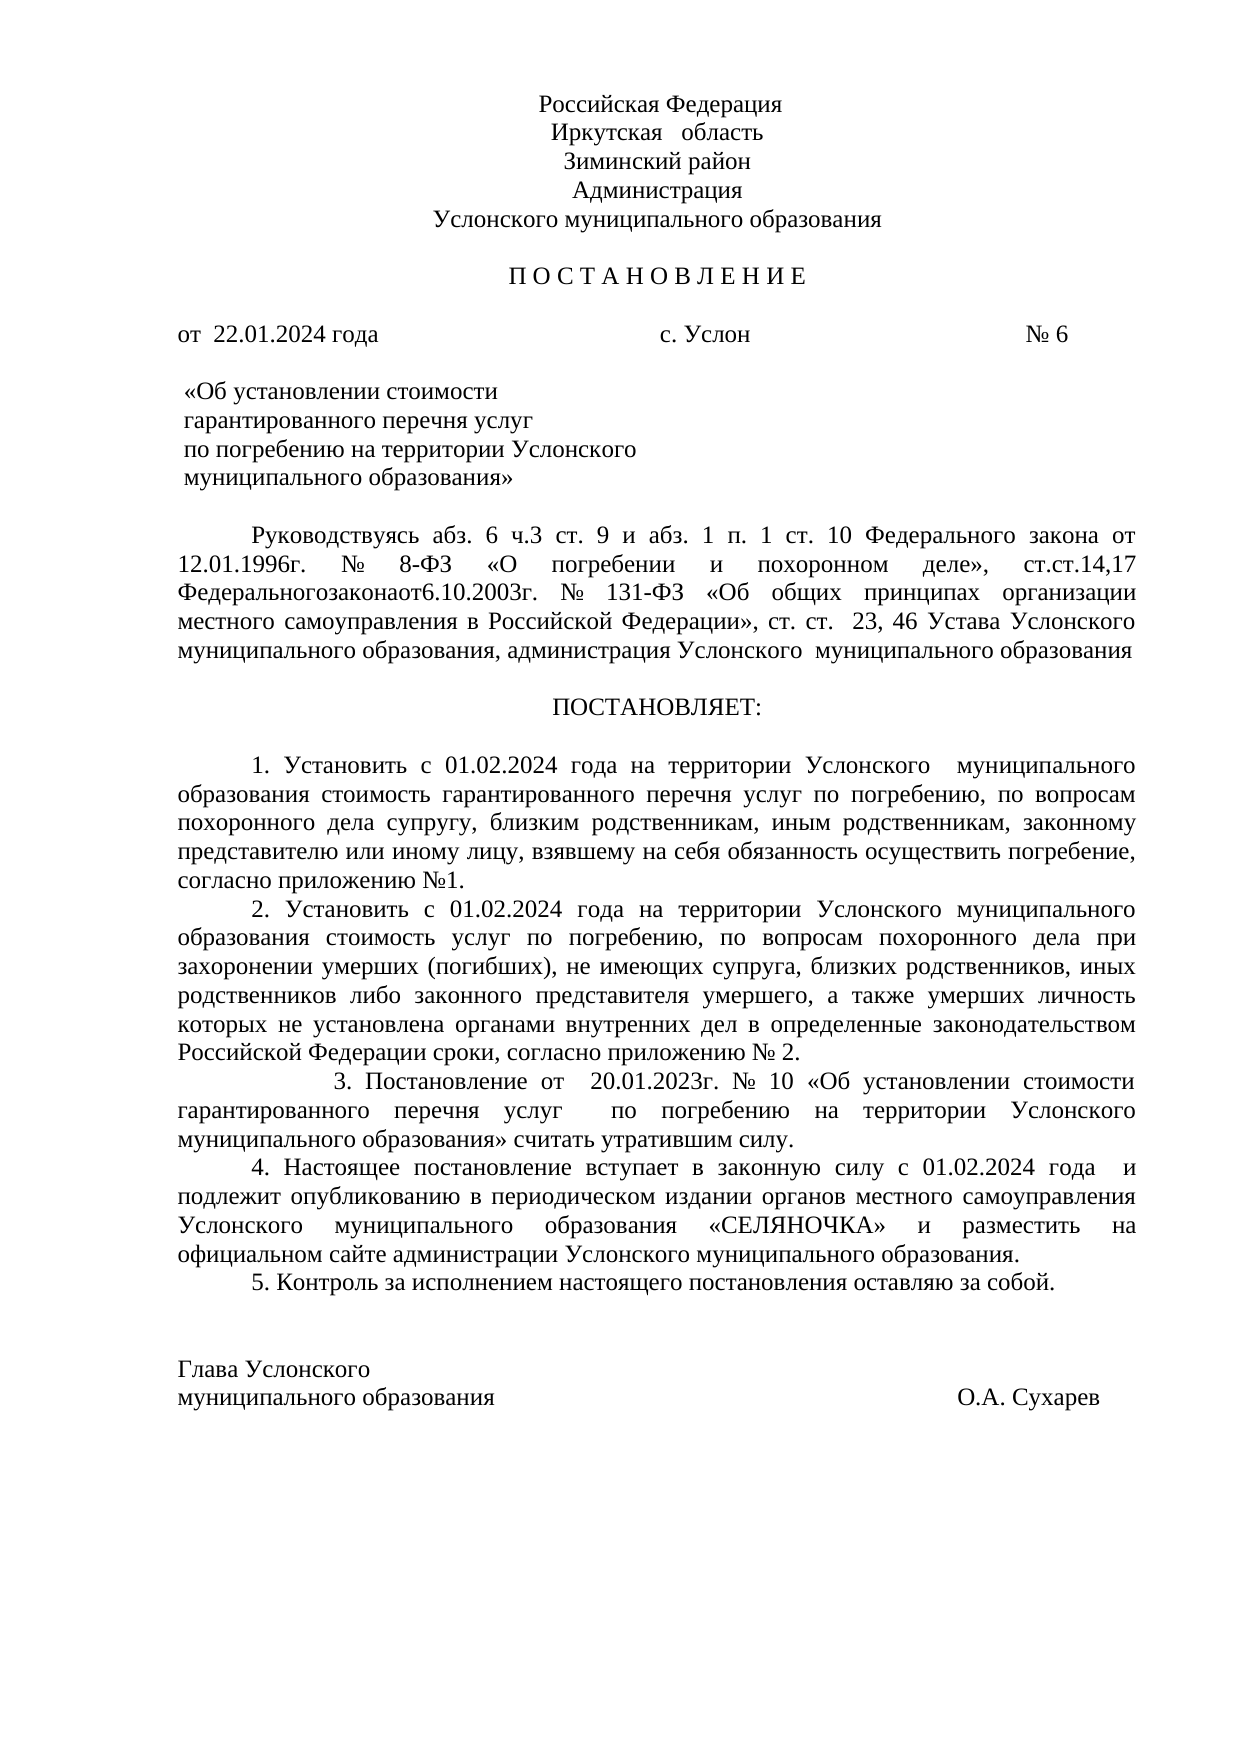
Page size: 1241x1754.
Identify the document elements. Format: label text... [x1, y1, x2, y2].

text Зиминский район [177, 146, 1137, 175]
text 5. Контроль за исполнением настоящего постановления оставляю за собой. [177, 1267, 1137, 1296]
text Российская Федерация [177, 89, 1137, 117]
text Руководствуясь абз. 6 ч.3 ст. 9 и абз. 1 п. 1 ст. 10 Федерального закона от 12.01.1996г. № 8-ФЗ «О погребении и похоронном деле», ст.ст.14,17 Федеральногозаконаот6.10.2003г. № 131-ФЗ «Об общих принципах организации местного самоуправления в Российской Федерации», ст. ст. 23, 46 Устава Услонского муниципального образования, администрация Услонского муниципального образования [177, 520, 1137, 664]
text 3. Постановление от 20.01.2023г. № 10 «Об установлении стоимости гарантированного перечня услуг по погребению на территории Услонского муниципального образования» считать утратившим силу. [177, 1066, 1137, 1152]
text Администрация [177, 175, 1137, 204]
text Глава Услонского [177, 1354, 1137, 1382]
text муниципального образования О.А. Сухарев [177, 1382, 1137, 1411]
text по погребению на территории Услонского [177, 434, 1137, 462]
text Иркутская область [177, 117, 1137, 146]
text гарантированного перечня услуг [177, 405, 1137, 434]
text 4. Настоящее постановление вступает в законную силу с 01.02.2024 года и подлежит опубликованию в периодическом издании органов местного самоуправления Услонского муниципального образования «СЕЛЯНОЧКА» и разместить на официальном сайте администрации Услонского муниципального образования. [177, 1152, 1137, 1267]
text 2. Установить с 01.02.2024 года на территории Услонского муниципального образования стоимость услуг по погребению, по вопросам похоронного дела при захоронении умерших (погибших), не имеющих супруга, близких родственников, иных родственников либо законного представителя умершего, а также умерших личность которых не установлена органами внутренних дел в определенные законодательством Российской Федерации сроки, согласно приложению № 2. [177, 894, 1137, 1066]
text «Об установлении стоимости [177, 376, 1137, 405]
text Услонского муниципального образования [177, 204, 1137, 232]
text 1. Установить с 01.02.2024 года на территории Услонского муниципального образования стоимость гарантированного перечня услуг по погребению, по вопросам похоронного дела супругу, близким родственникам, иным родственникам, законному представителю или иному лицу, взявшему на себя обязанность осуществить погребение, согласно приложению №1. [177, 750, 1137, 894]
text ПОСТАНОВЛЯЕТ: [177, 692, 1137, 721]
text муниципального образования» [177, 462, 1137, 491]
text от 22.01.2024 года с. Услон № 6 [177, 319, 1137, 347]
text П О С Т А Н О В Л Е Н И Е [177, 261, 1137, 290]
